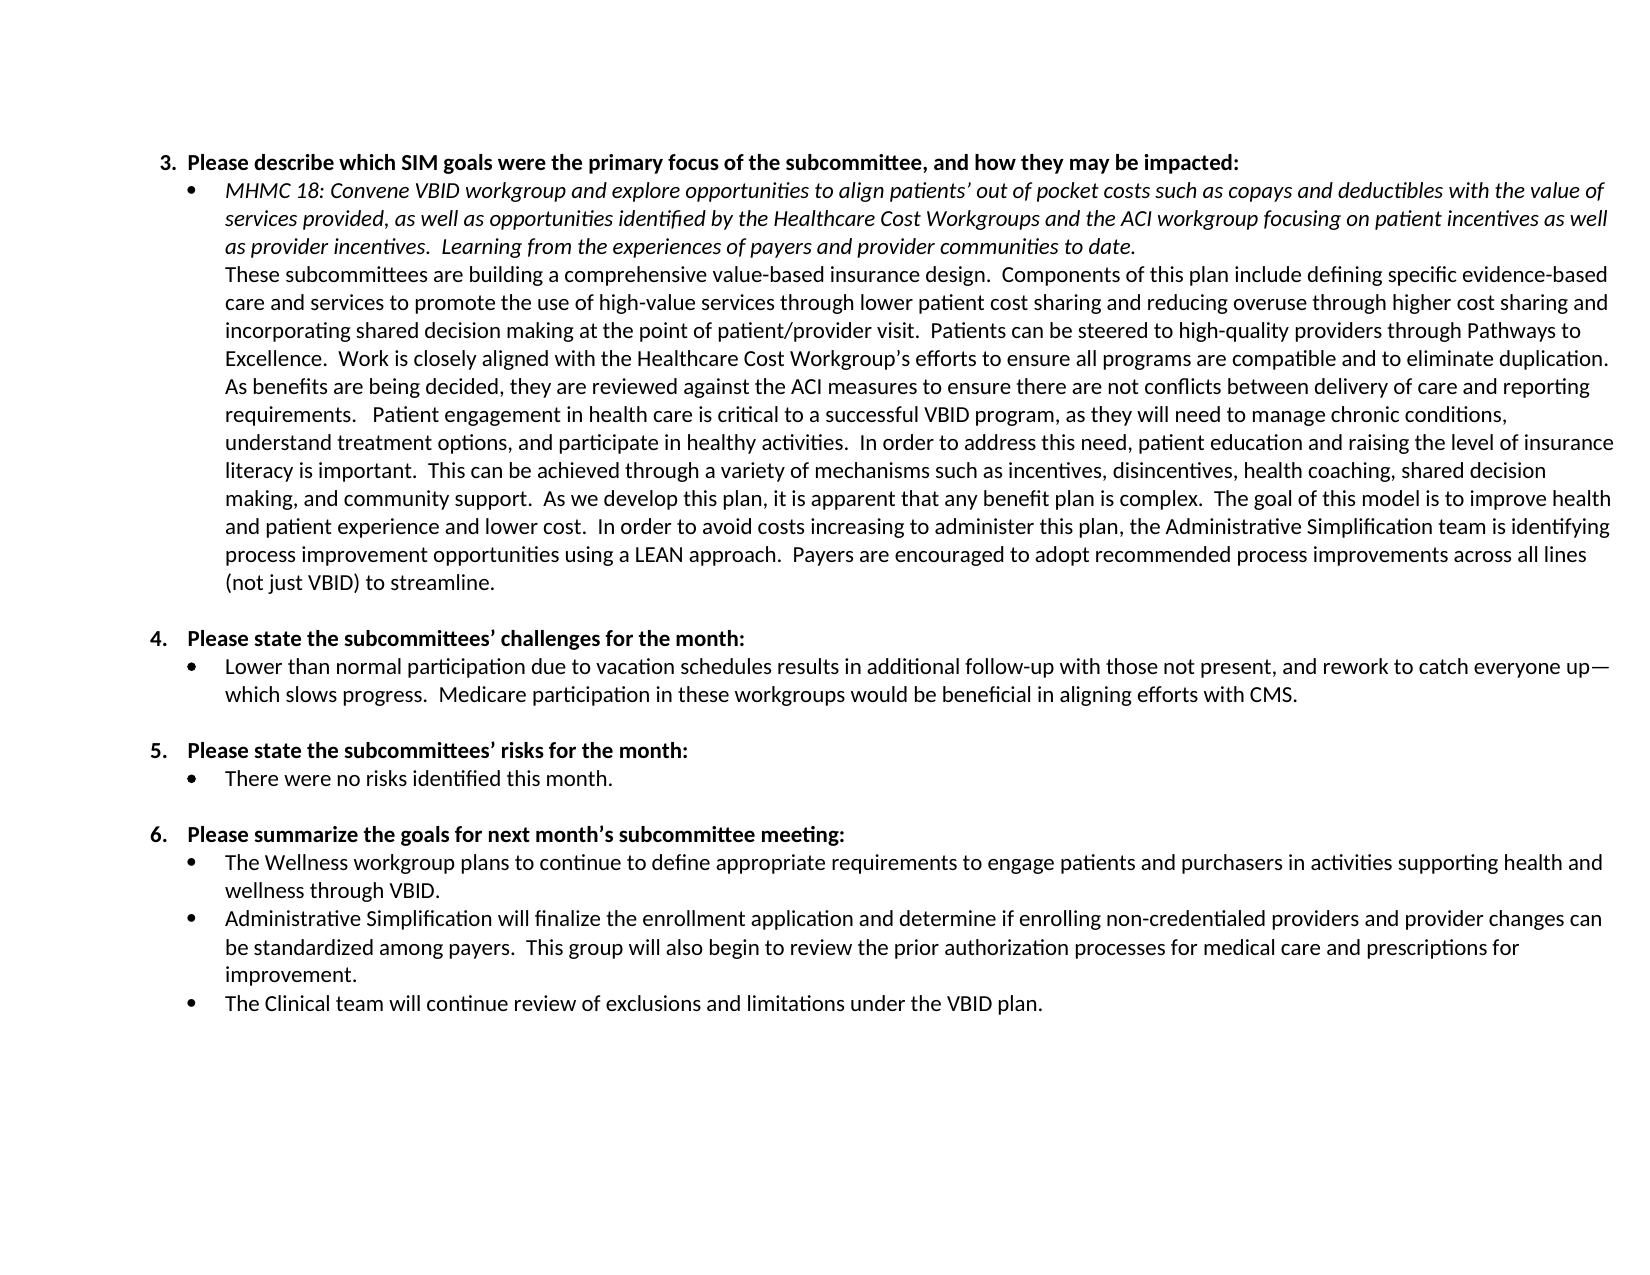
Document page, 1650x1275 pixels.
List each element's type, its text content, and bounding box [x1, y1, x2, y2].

list The Clinical team will continue review of exclusions and limitations under the VBID plan. [187, 989, 1617, 1017]
list Please summarize the goals for next month’s subcommittee meeting: [150, 821, 1617, 848]
list Administrative Simplification will finalize the enrollment application and determine if enrolling non-credentialed providers and provider changes can be standardized among payers. This group will also begin to review the prior authorization processes for medical care and prescriptions for improvement. [187, 904, 1617, 989]
list There were no risks identified this month. [187, 764, 1500, 792]
list Lower than normal participation due to vacation schedules results in additional follow-up with those not present, and rework to catch everyone up— which slows progress. Medicare participation in these workgroups would be beneficial in aligning efforts with CMS. [187, 652, 1617, 708]
list Please describe which SIM goals were the primary focus of the subcommittee, and how they may be impacted: [159, 148, 1617, 176]
list Please state the subcommittees’ challenges for the month: [150, 624, 1617, 652]
list Please state the subcommittees’ risks for the month: [150, 736, 1500, 764]
list MHMC 18: Convene VBID workgroup and explore opportunities to align patients’ out of pocket costs such as copays and deductibles with the value of services provided, as well as opportunities identified by the Healthcare Cost Workgroups and the ACI workgroup focusing on patient incentives as well as provider incentives. Learning from the experiences of payers and provider communities to date. [187, 176, 1617, 260]
list The Wellness workgroup plans to continue to define appropriate requirements to engage patients and purchasers in activities supporting health and wellness through VBID. [187, 848, 1617, 904]
text These subcommittees are building a comprehensive value-based insurance design. Components of this plan include defining specific evidence-based care and services to promote the use of high-value services through lower patient cost sharing and reducing overuse through higher cost sharing and incorporating shared decision making at the point of patient/provider visit. Patients can be steered to high-quality providers through Pathways to Excellence. Work is closely aligned with the Healthcare Cost Workgroup’s efforts to ensure all programs are compatible and to eliminate duplication. As benefits are being decided, they are reviewed against the ACI measures to ensure there are not conflicts between delivery of care and reporting requirements. Patient engagement in health care is critical to a successful VBID program, as they will need to manage chronic conditions, understand treatment options, and participate in healthy activities. In order to address this need, patient education and raising the level of insurance literacy is important. This can be achieved through a variety of mechanisms such as incentives, disincentives, health coaching, shared decision making, and community support. As we develop this plan, it is apparent that any benefit plan is complex. The goal of this model is to improve health and patient experience and lower cost. In order to avoid costs increasing to administer this plan, the Administrative Simplification team is identifying process improvement opportunities using a LEAN approach. Payers are encouraged to adopt recommended process improvements across all lines (not just VBID) to streamline. [225, 260, 1617, 596]
